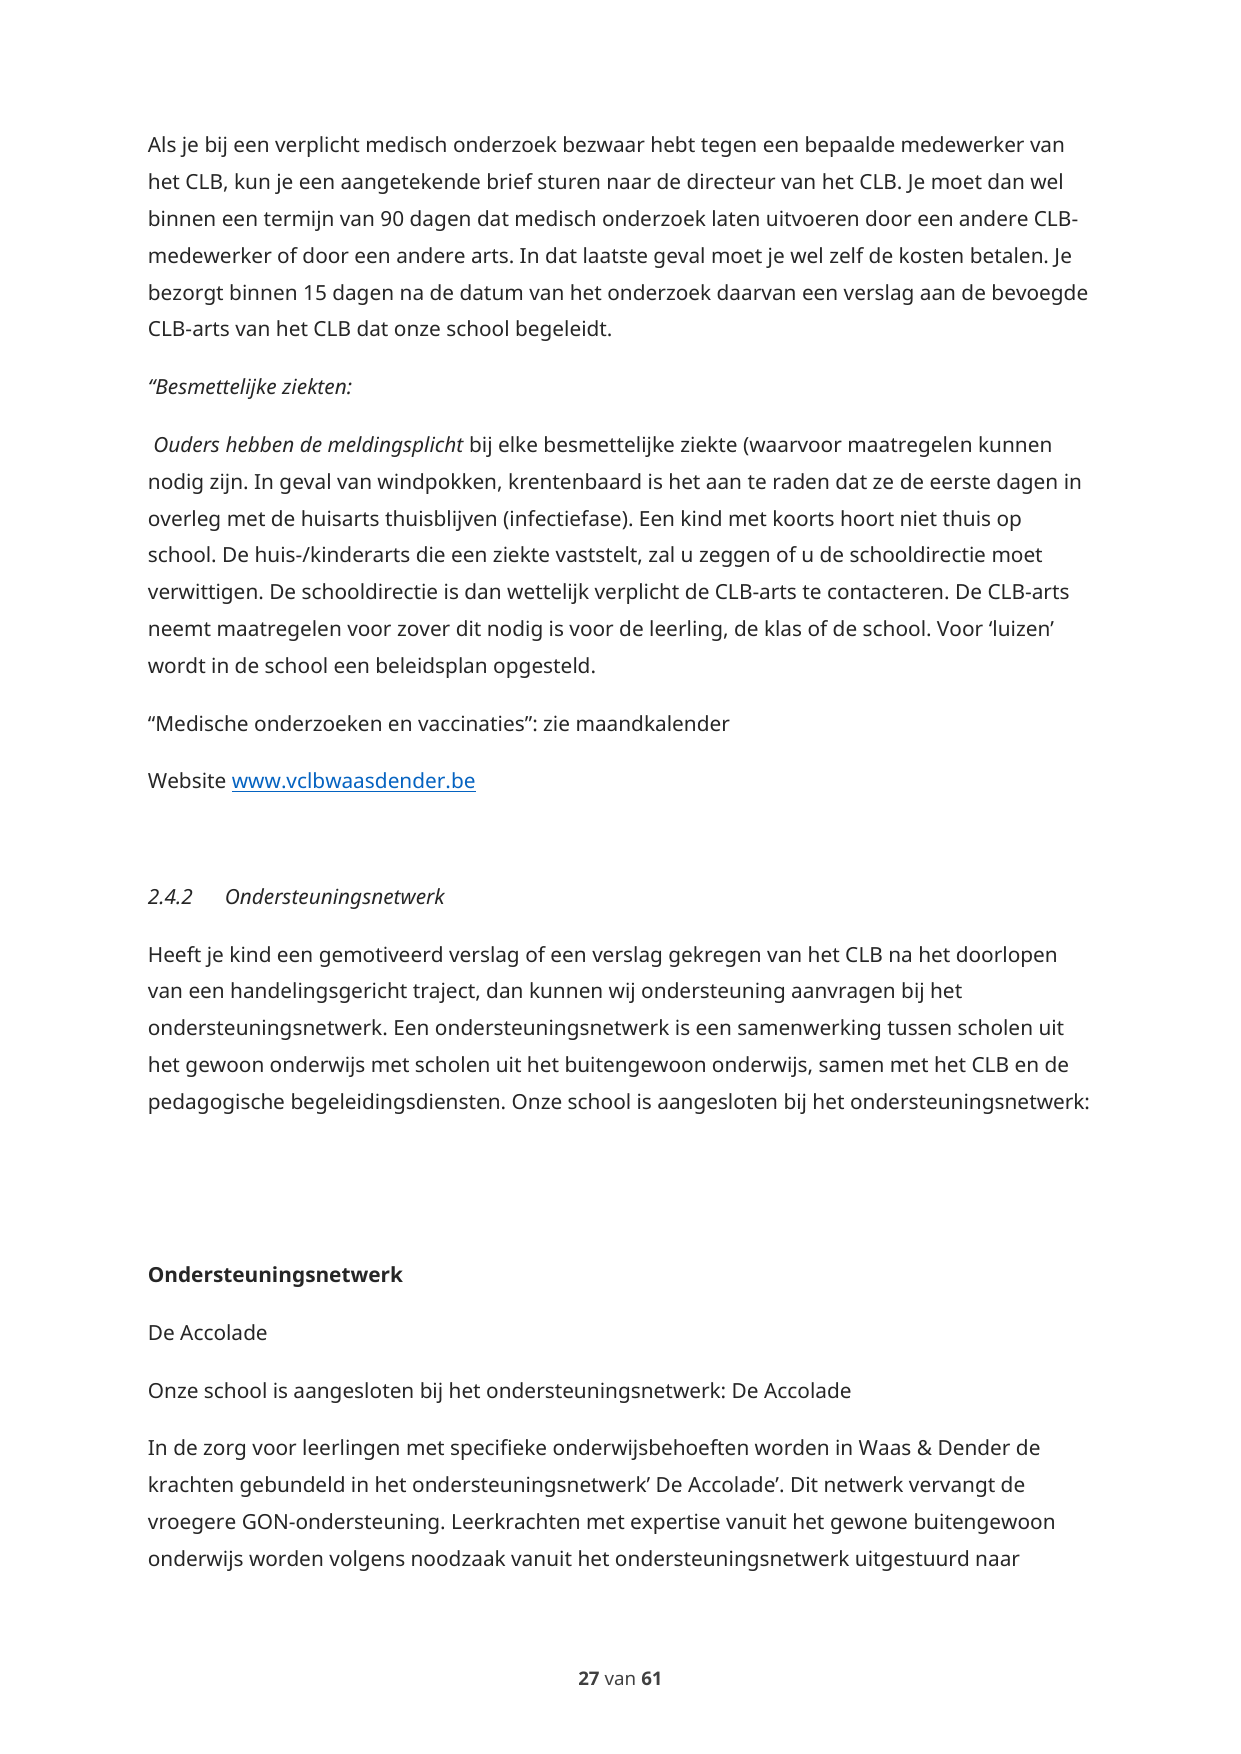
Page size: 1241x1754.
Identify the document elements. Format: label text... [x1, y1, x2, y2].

text Heeft je kind een gemotiveerd verslag of een verslag gekregen van het CLB na het doorlopen van een handelingsgericht traject, dan kunnen wij ondersteuning aanvragen bij het ondersteuningsnetwerk. Een ondersteuningsnetwerk is een samenwerking tussen scholen uit het gewoon onderwijs met scholen uit het buitengewoon onderwijs, samen met het CLB en de pedagogische begeleidingsdiensten. Onze school is aangesloten bij het ondersteuningsnetwerk: [148, 940, 1092, 1116]
text Als je bij een verplicht medisch onderzoek bezwaar hebt tegen een bepaalde medewerker van het CLB, kun je een aangetekende brief sturen naar de directeur van het CLB. Je moet dan wel binnen een termijn van 90 dagen dat medisch onderzoek laten uitvoeren door een andere CLB-medewerker of door een andere arts. In dat laatste geval moet je wel zelf de kosten betalen. Je bezorgt binnen 15 dagen na de datum van het onderzoek daarvan een verslag aan de bevoegde CLB-arts van het CLB dat onze school begeleidt. [148, 130, 1092, 343]
text Onze school is aangesloten bij het ondersteuningsnetwerk: De Accolade [148, 1376, 1092, 1404]
text Website www.vclbwaasdender.be [148, 767, 1092, 795]
text Ouders hebben de meldingsplicht bij elke besmettelijke ziekte (waarvoor maatregelen kunnen nodig zijn. In geval van windpokken, krentenbaard is het aan te raden dat ze de eerste dagen in overleg met de huisarts thuisblijven (infectiefase). Een kind met koorts hoort niet thuis op school. De huis-/kinderarts die een ziekte vaststelt, zal u zeggen of u de schooldirectie moet verwittigen. De schooldirectie is dan wettelijk verplicht de CLB-arts te contacteren. De CLB-arts neemt maatregelen voor zover dit nodig is voor de leerling, de klas of de school. Voor ‘luizen’ wordt in de school een beleidsplan opgesteld. [148, 430, 1092, 680]
text Ondersteuningsnetwerk [148, 1260, 1092, 1289]
subtitle Ondersteuningsnetwerk [148, 882, 1092, 911]
text “Besmettelijke ziekten: [148, 372, 1092, 401]
text “Medische onderzoeken en vaccinaties”: zie maandkalender [148, 709, 1092, 737]
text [148, 1433, 1092, 1573]
text De Accolade [148, 1318, 1092, 1347]
